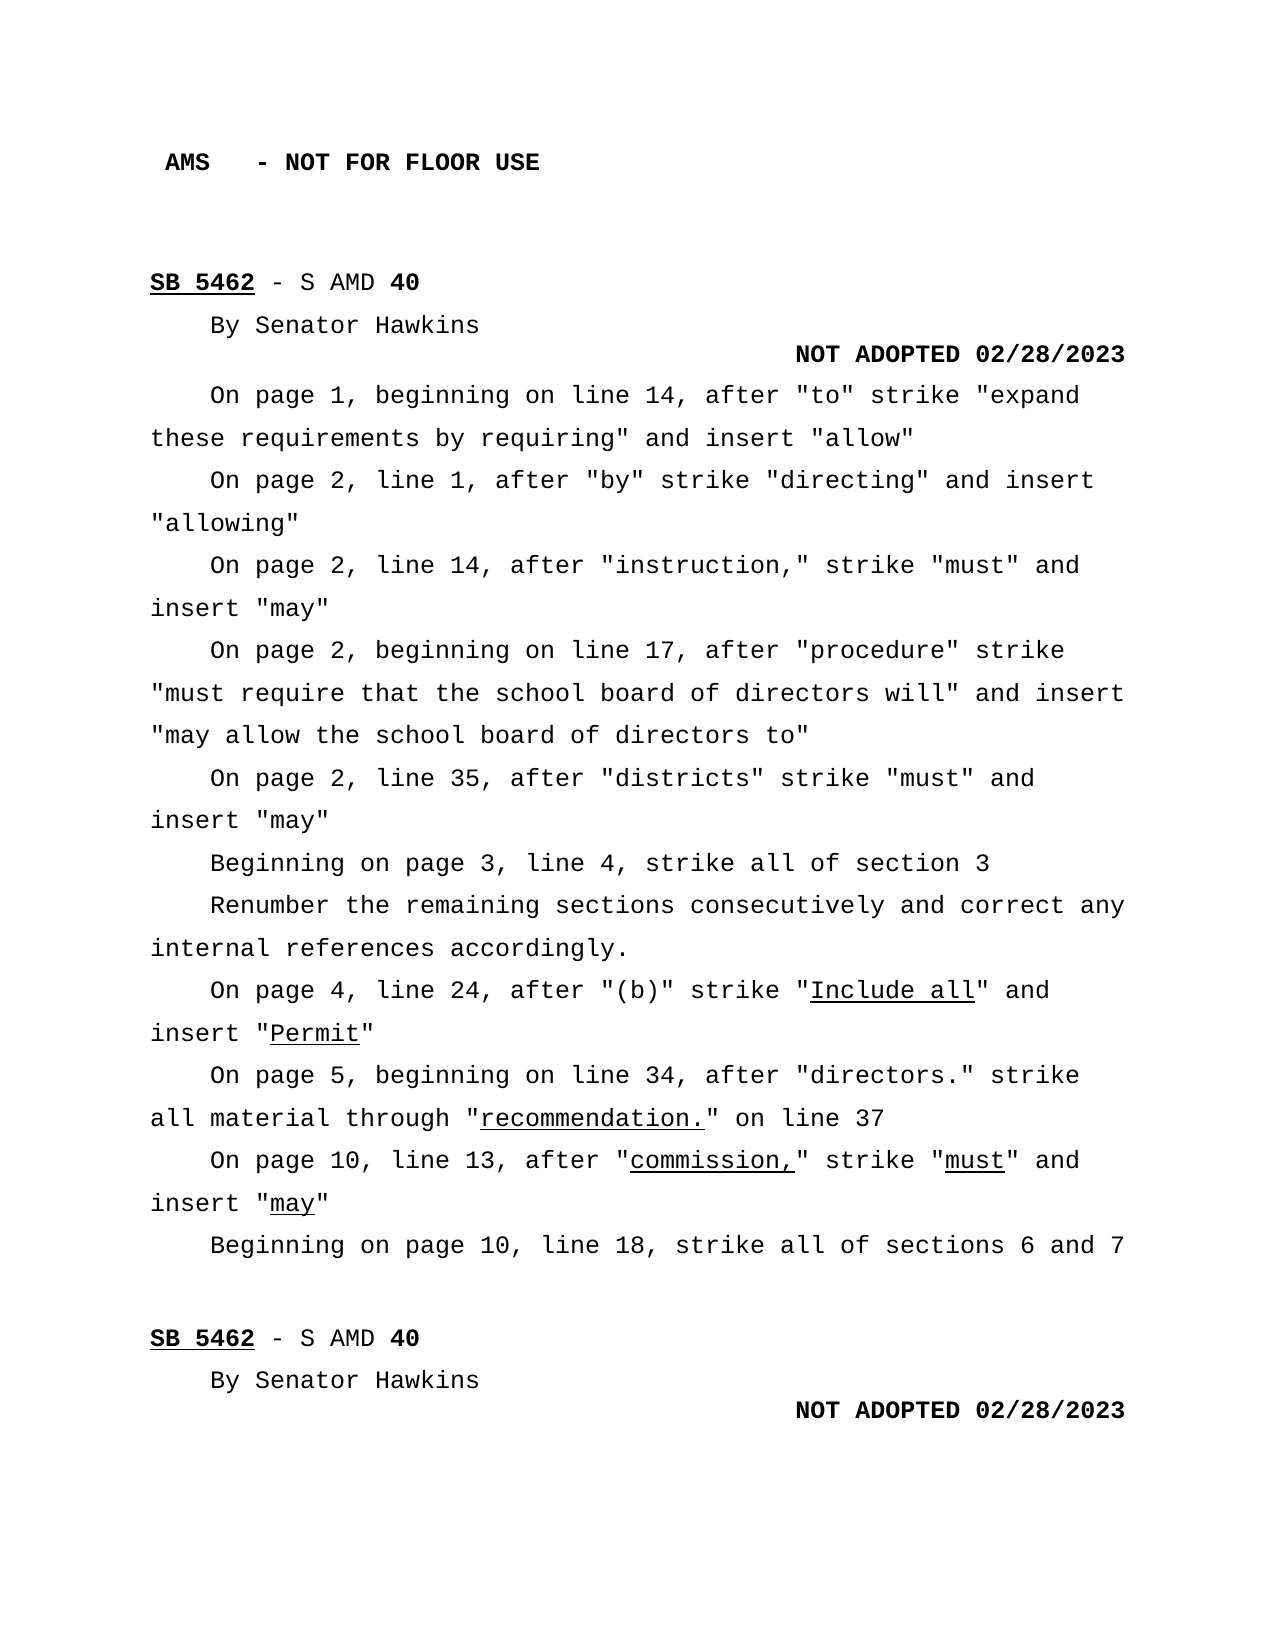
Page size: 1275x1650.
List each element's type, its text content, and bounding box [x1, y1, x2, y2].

text Renumber the remaining sections consecutively and correct any internal references accordingly. [150, 880, 1125, 965]
text NOT ADOPTED 02/28/2023 [150, 342, 1125, 370]
text SB 5462 - S AMD 40 [150, 1312, 1125, 1355]
text On page 5, beginning on line 34, after "directors." strike all material through "recommendation." on line 37 [150, 1050, 1125, 1135]
text Beginning on page 3, line 4, strike all of section 3 [150, 837, 1125, 880]
text On page 2, line 1, after "by" strike "directing" and insert "allowing" [150, 455, 1125, 540]
text By Senator Hawkins [150, 1355, 1125, 1397]
text By Senator Hawkins [150, 299, 1125, 342]
text AMS - NOT FOR FLOOR USE [150, 150, 1125, 178]
text On page 2, line 14, after "instruction," strike "must" and insert "may" [150, 540, 1125, 625]
text On page 10, line 13, after "commission," strike "must" and insert "may" [150, 1135, 1125, 1220]
text On page 4, line 24, after "(b)" strike "Include all" and insert "Permit" [150, 965, 1125, 1050]
text On page 2, line 35, after "districts" strike "must" and insert "may" [150, 752, 1125, 837]
text On page 1, beginning on line 14, after "to" strike "expand these requirements by requiring" and insert "allow" [150, 370, 1125, 455]
text NOT ADOPTED 02/28/2023 [150, 1397, 1125, 1426]
text On page 2, beginning on line 17, after "procedure" strike "must require that the school board of directors will" and insert "may allow the school board of directors to" [150, 625, 1125, 752]
text SB 5462 - S AMD 40 [150, 257, 1125, 299]
text Beginning on page 10, line 18, strike all of sections 6 and 7 [150, 1220, 1125, 1262]
